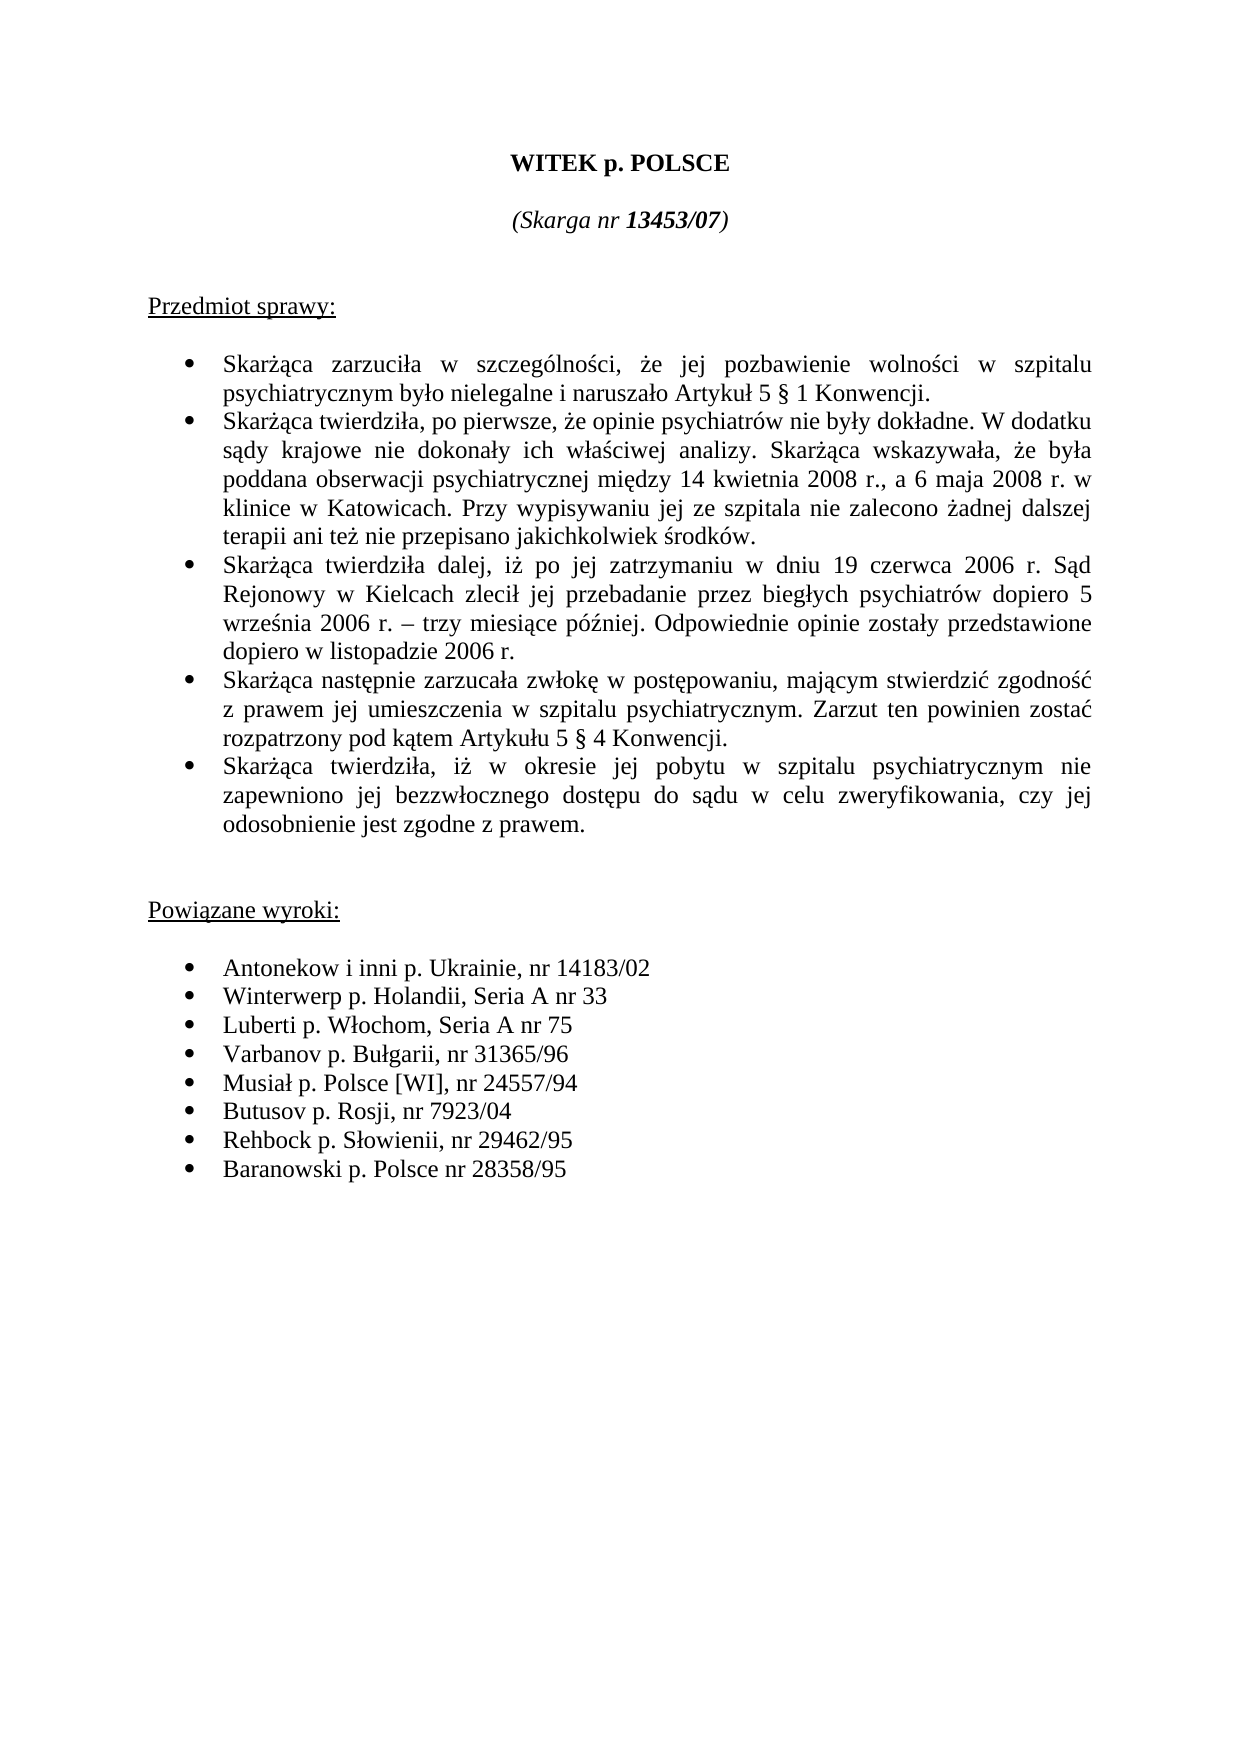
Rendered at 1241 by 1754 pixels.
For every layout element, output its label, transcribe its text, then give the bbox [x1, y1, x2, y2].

list Musiał p. Polsce [WI], nr 24557/94 [185, 1068, 1093, 1096]
list Skarżąca twierdziła, po pierwsze, że opinie psychiatrów nie były dokładne. W dodatku sądy krajowe nie dokonały ich właściwej analizy. Skarżąca wskazywała, że była poddana obserwacji psychiatrycznej między 14 kwietnia 2008 r., a 6 maja 2008 r. w klinice w Katowicach. Przy wypisywaniu jej ze szpitala nie zalecono żadnej dalszej terapii ani też nie przepisano jakichkolwiek środków. [185, 406, 1093, 550]
list Varbanov p. Bułgarii, nr 31365/96 [185, 1039, 1093, 1068]
text WITEK p. POLSCE [148, 148, 1093, 176]
list Skarżąca twierdziła dalej, iż po jej zatrzymaniu w dniu 19 czerwca 2006 r. Sąd Rejonowy w Kielcach zlecił jej przebadanie przez biegłych psychiatrów dopiero 5 września 2006 r. – trzy miesiące później. Odpowiednie opinie zostały przedstawione dopiero w listopadzie 2006 r. [185, 550, 1093, 665]
text Powiązane wyroki: [148, 895, 1093, 924]
text (Skarga nr 13453/07) [148, 205, 1093, 234]
list Skarżąca twierdziła, iż w okresie jej pobytu w szpitalu psychiatrycznym nie zapewniono jej bezzwłocznego dostępu do sądu w celu zweryfikowania, czy jej odosobnienie jest zgodne z prawem. [185, 751, 1093, 838]
list Winterwerp p. Holandii, Seria A nr 33 [185, 981, 1093, 1010]
list Skarżąca następnie zarzucała zwłokę w postępowaniu, mającym stwierdzić zgodność z prawem jej umieszczenia w szpitalu psychiatrycznym. Zarzut ten powinien zostać rozpatrzony pod kątem Artykułu 5 § 4 Konwencji. [185, 665, 1093, 751]
list Luberti p. Włochom, Seria A nr 75 [185, 1010, 1093, 1039]
list Antonekow i inni p. Ukrainie, nr 14183/02 [185, 953, 1093, 981]
list Butusov p. Rosji, nr 7923/04 [185, 1096, 1093, 1125]
list Rehbock p. Słowienii, nr 29462/95 [185, 1125, 1093, 1154]
list Skarżąca zarzuciła w szczególności, że jej pozbawienie wolności w szpitalu psychiatrycznym było nielegalne i naruszało Artykuł 5 § 1 Konwencji. [185, 349, 1093, 406]
list Baranowski p. Polsce nr 28358/95 [185, 1154, 1093, 1183]
text Przedmiot sprawy: [148, 291, 1093, 320]
